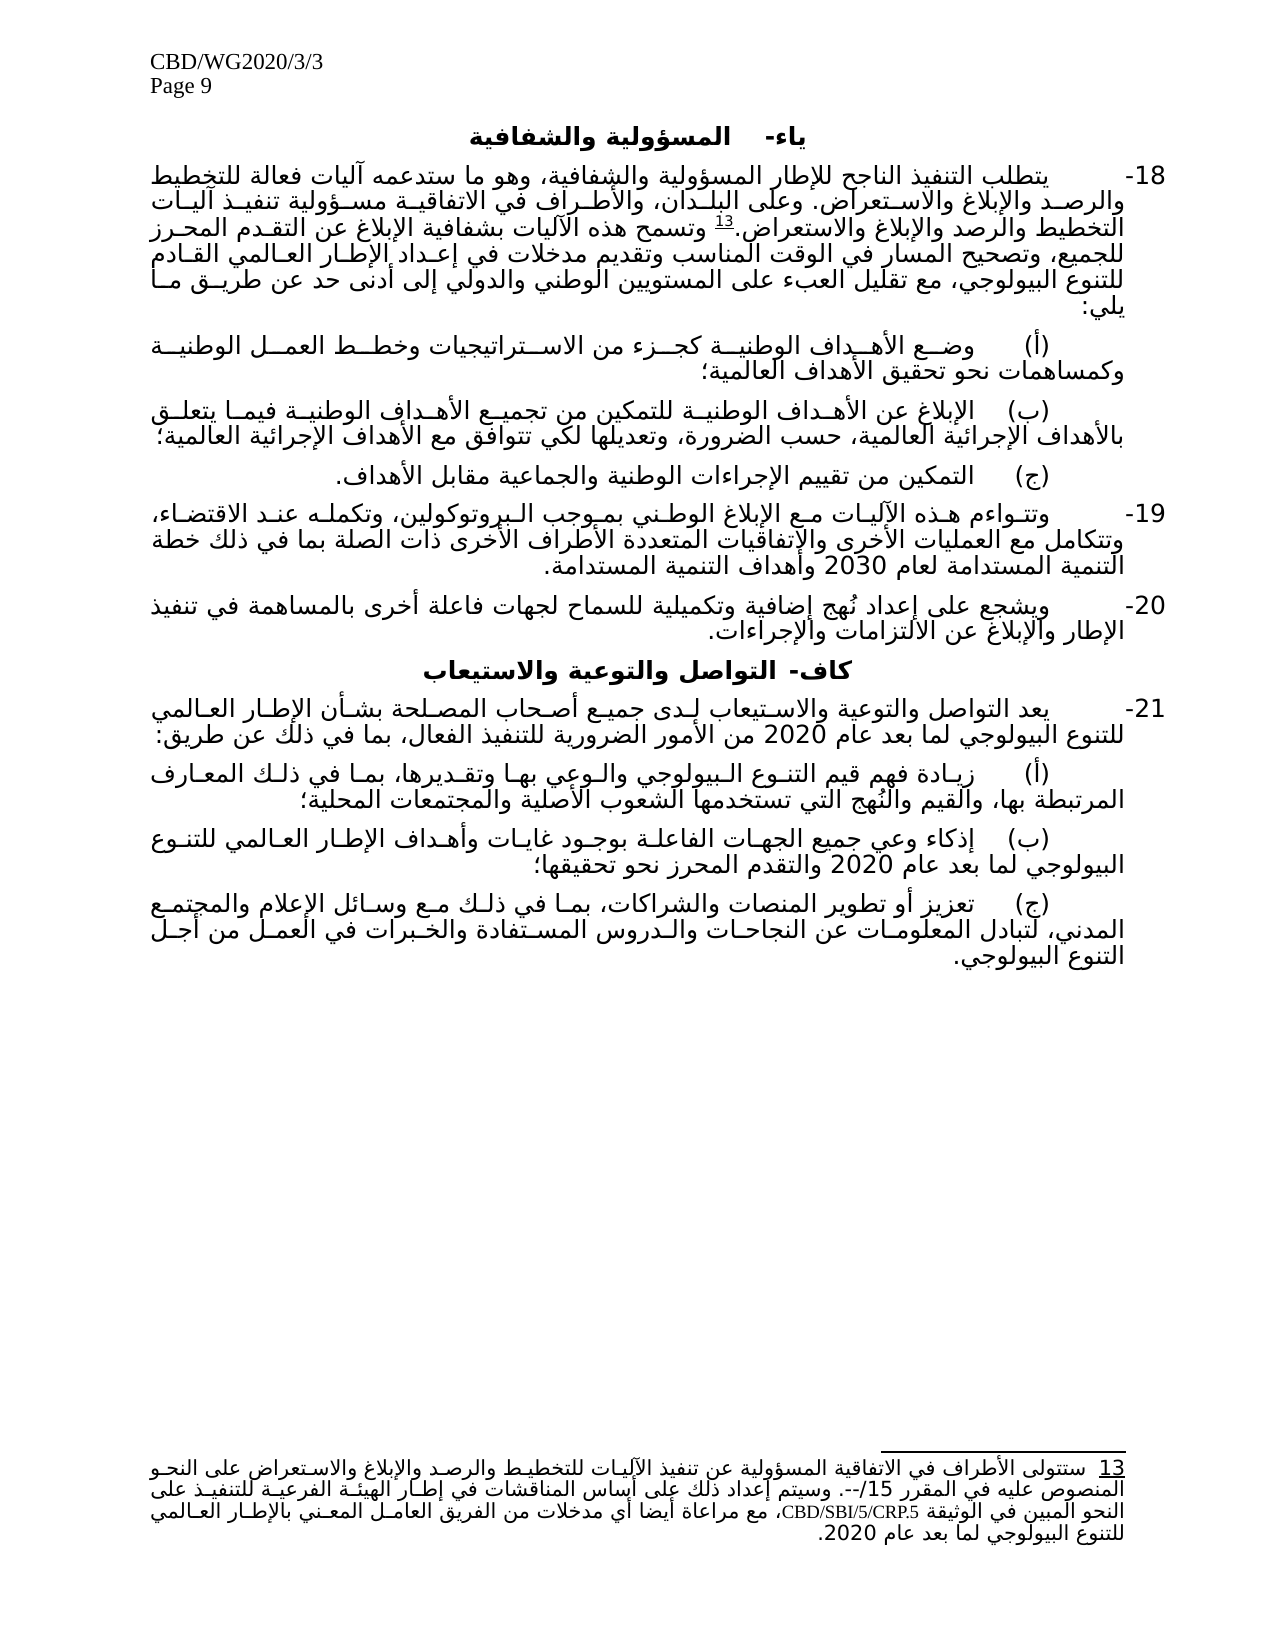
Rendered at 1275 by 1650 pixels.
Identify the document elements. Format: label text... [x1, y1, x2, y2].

list ويشجع على إعداد نُهج إضافية وتكميلية للسماح لجهات فاعلة أخرى بالمساهمة في تنفيذ الإطار والإبلاغ عن الالتزامات والإجراءات. [150, 593, 1125, 646]
list يتطلب التنفيذ الناجح للإطار المسؤولية والشفافية، وهو ما ستدعمه آليات فعالة للتخطيط والرصد والإبلاغ والاستعراض. وعلى البلدان، والأطراف في الاتفاقية مسؤولية تنفيذ آليات التخطيط والرصد والإبلاغ والاستعراض. وتسمح هذه الآليات بشفافية الإبلاغ عن التقدم المحرز للجميع، وتصحيح المسار في الوقت المناسب وتقديم مدخلات في إعداد الإطار العالمي القادم للتنوع البيولوجي، مع تقليل العبء على المستويين الوطني والدولي إلى أدنى حد عن طريق ما يلي: [150, 163, 1125, 321]
list (ب) الإبلاغ عن الأهداف الوطنية للتمكين من تجميع الأهداف الوطنية فيما يتعلق بالأهداف الإجرائية العالمية، حسب الضرورة، وتعديلها لكي تتوافق مع الأهداف الإجرائية العالمية؛ [150, 398, 1125, 451]
list (أ) وضع الأهداف الوطنية كجزء من الاستراتيجيات وخطط العمل الوطنية وكمساهمات نحو تحقيق الأهداف العالمية؛ [150, 333, 1125, 386]
text ياء- المسؤولية والشفافية [150, 124, 1125, 151]
text كاف- التواصل والتوعية والاستيعاب [150, 658, 1125, 684]
list (ج) التمكين من تقييم الإجراءات الوطنية والجماعية مقابل الأهداف. [150, 463, 1125, 489]
list يعد التواصل والتوعية والاستيعاب لدى جميع أصحاب المصلحة بشأن الإطار العالمي للتنوع البيولوجي لما بعد عام 2020 من الأمور الضرورية للتنفيذ الفعال، بما في ذلك عن طريق: [150, 697, 1125, 749]
list وتتواءم هذه الآليات مع الإبلاغ الوطني بموجب البروتوكولين، وتكمله عند الاقتضاء، وتتكامل مع العمليات الأخرى والاتفاقيات المتعددة الأطراف الأخرى ذات الصلة بما في ذلك خطة التنمية المستدامة لعام 2030 وأهداف التنمية المستدامة. [150, 502, 1125, 581]
text (ج) تعزيز أو تطوير المنصات والشراكات، بما في ذلك مع وسائل الإعلام والمجتمع المدني، لتبادل المعلومات عن النجاحات والدروس المستفادة والخبرات في العمل من أجل التنوع البيولوجي. [150, 892, 1125, 971]
text (أ) زيادة فهم قيم التنوع البيولوجي والوعي بها وتقديرها، بما في ذلك المعارف المرتبطة بها، والقيم والنُهج التي تستخدمها الشعوب الأصلية والمجتمعات المحلية؛ [150, 762, 1125, 814]
text (ب) إذكاء وعي جميع الجهات الفاعلة بوجود غايات وأهداف الإطار العالمي للتنوع البيولوجي لما بعد عام 2020 والتقدم المحرز نحو تحقيقها؛ [150, 827, 1125, 879]
